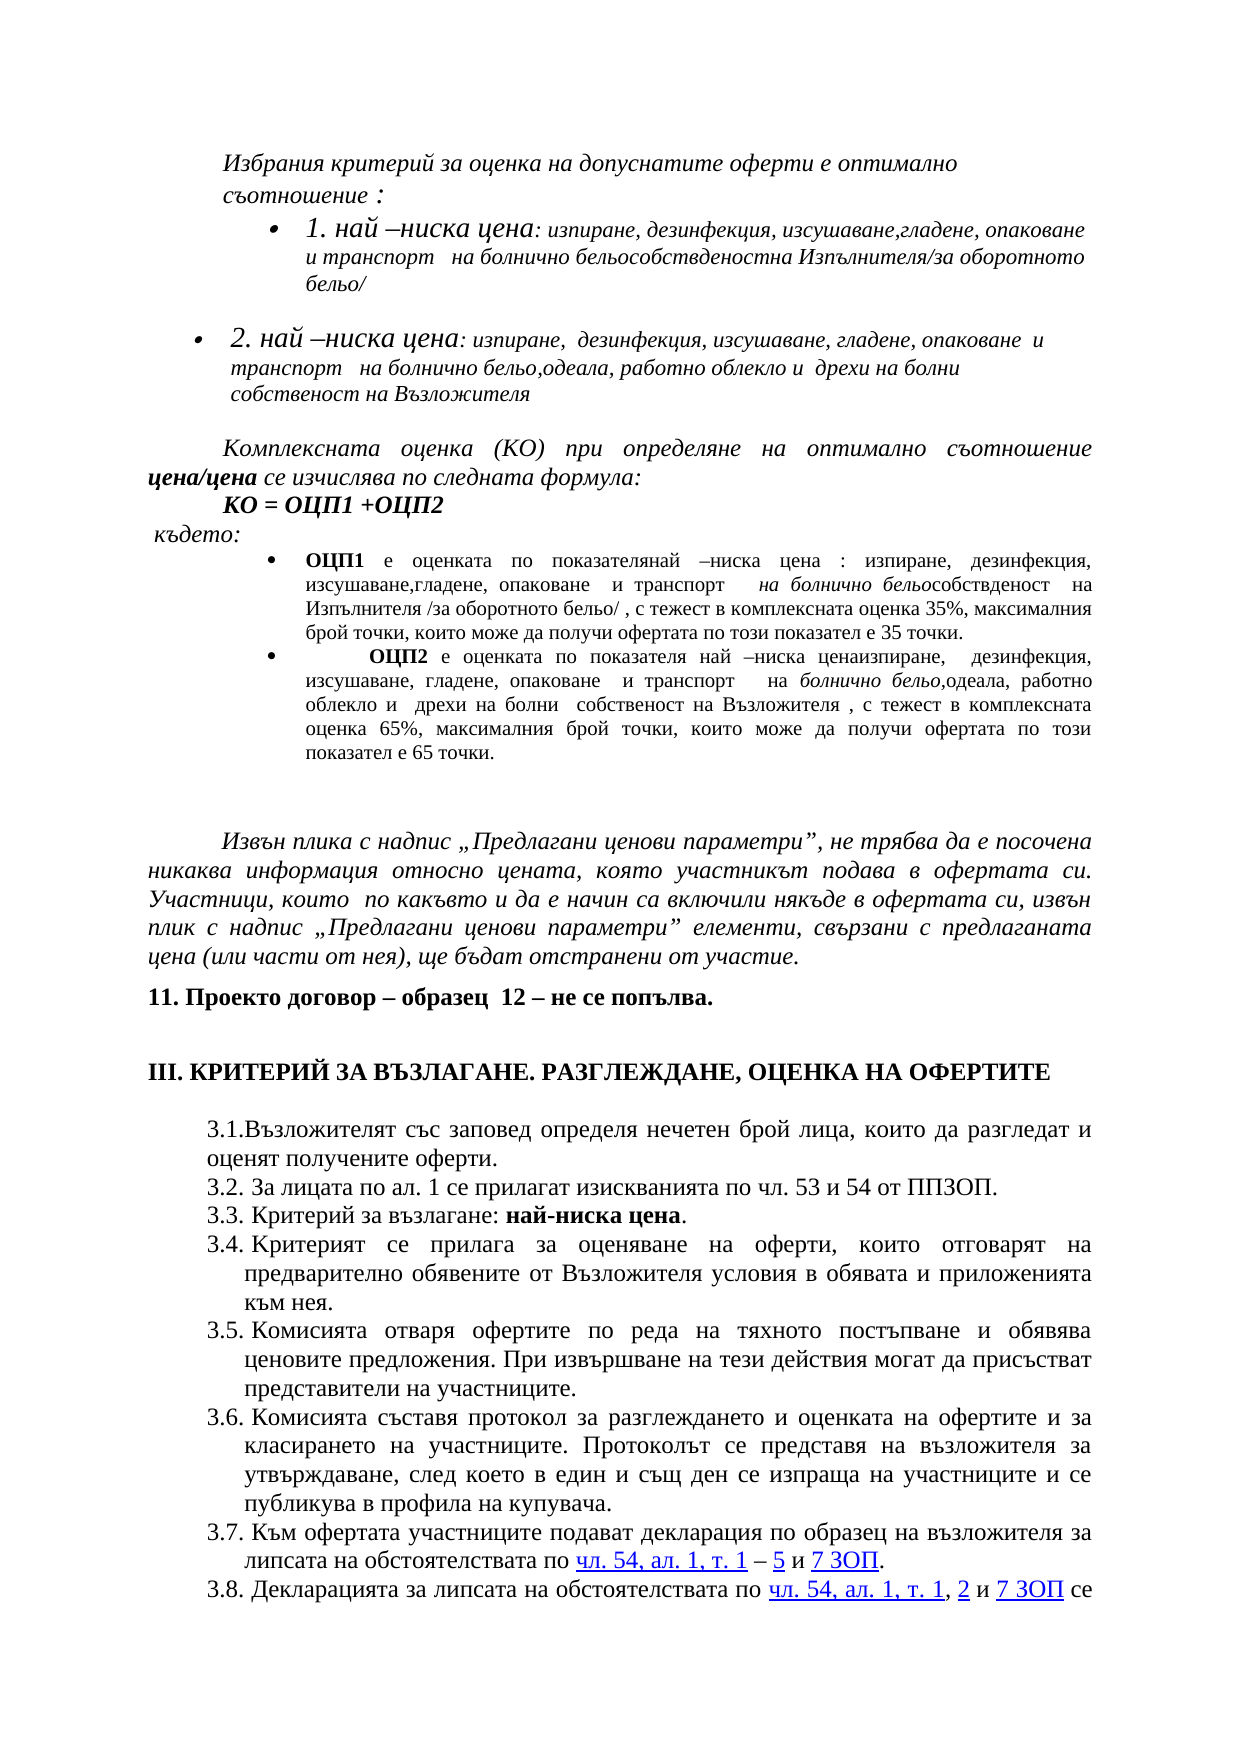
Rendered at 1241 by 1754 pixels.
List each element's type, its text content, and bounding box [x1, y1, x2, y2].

text КО = ОЦП1 +ОЦП2 [148, 490, 1093, 519]
list Комисията съставя протокол за разглеждането и оценката на офертите и за класирането на участниците. Протоколът се представя на възложителя за утвърждаване, след което в един и същ ден се изпраща на участниците и се публикува в профила на купувача. [207, 1402, 1093, 1517]
list ОЦП1 е оценката по показателянай –ниска цена : изпиране, дезинфекция, изсушаване,гладене, опаковане и транспорт на болнично бельособствденост на Изпълнителя /за оборотното бельо/ , с тежест в комплексната оценка 35%, максималния брой точки, които може да получи офертата по този показател е 35 точки. [268, 548, 1093, 644]
list Комисията отваря офертите по реда на тяхното постъпване и обявява ценовите предложения. При извършване на тези действия могат да присъстват представители на участниците. [207, 1315, 1093, 1402]
list Критерий за възлагане: най-ниска цена. [207, 1200, 1093, 1229]
text където: [148, 519, 1093, 548]
list 2. най –ниска цена: изпиране, дезинфекция, изсушаване, гладене, опаковане и транспорт на болнично бельо,одеала, работно облекло и дрехи на болни собственост на Възложителя [193, 320, 1093, 406]
list За лицата по ал. 1 се прилагат изискванията по чл. 53 и 54 от ППЗОП. [207, 1172, 1093, 1200]
list Към офертата участниците подават декларация по образец на възложителя за липсата на обстоятелствата по чл. 54, ал. 1, т. 1 – 5 и 7 ЗОП. [207, 1517, 1093, 1574]
list Kритерият се прилага за оценяване на оферти, които отговарят на предварително обявените от Възложителя условия в обявата и приложенията към нея. [207, 1229, 1093, 1315]
text III. КРИТЕРИЙ ЗА ВЪЗЛАГАНЕ. РАЗГЛЕЖДАНЕ, ОЦЕНКА НА ОФЕРТИТЕ [148, 1057, 1093, 1085]
list Избрания критерий за оценка на допуснатите оферти е оптимално съотношение : [223, 148, 1093, 210]
text 11. Проекто договор – образец 12 – не се попълва. [148, 982, 1093, 1011]
text Комплексната оценка (КО) при определяне на оптимално съотношение цена/цена се изчислява по следната формула: [148, 433, 1093, 490]
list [207, 1574, 1093, 1603]
list 1. най –ниска цена: изпиране, дезинфекция, изсушаване,гладене, опаковане и транспорт на болнично бельособствденостна Изпълнителя/за оборотното бельо/ [268, 210, 1093, 296]
list ОЦП2 е оценката по показателя най –ниска ценаизпиране, дезинфекция, изсушаване, гладене, опаковане и транспорт на болнично бельо,одеала, работно облекло и дрехи на болни собственост на Възложителя , с тежест в комплексната оценка 65%, максималния брой точки, които може да получи офертата по този показател е 65 точки. [268, 644, 1093, 764]
text 3.1.Възложителят със заповед определя нечетен брой лица, които да разгледат и оценят получените оферти. [207, 1114, 1093, 1172]
text Извън плика с надпис „Предлагани ценови параметри”, не трябва да е посочена никаква информация относно цената, която участникът подава в офертата си. Участници, които по какъвто и да е начин са включили някъде в офертата си, извън плик с надпис „Предлагани ценови параметри” елементи, свързани с предлаганата цена (или части от нея), ще бъдат отстранени от участие. [148, 826, 1093, 970]
